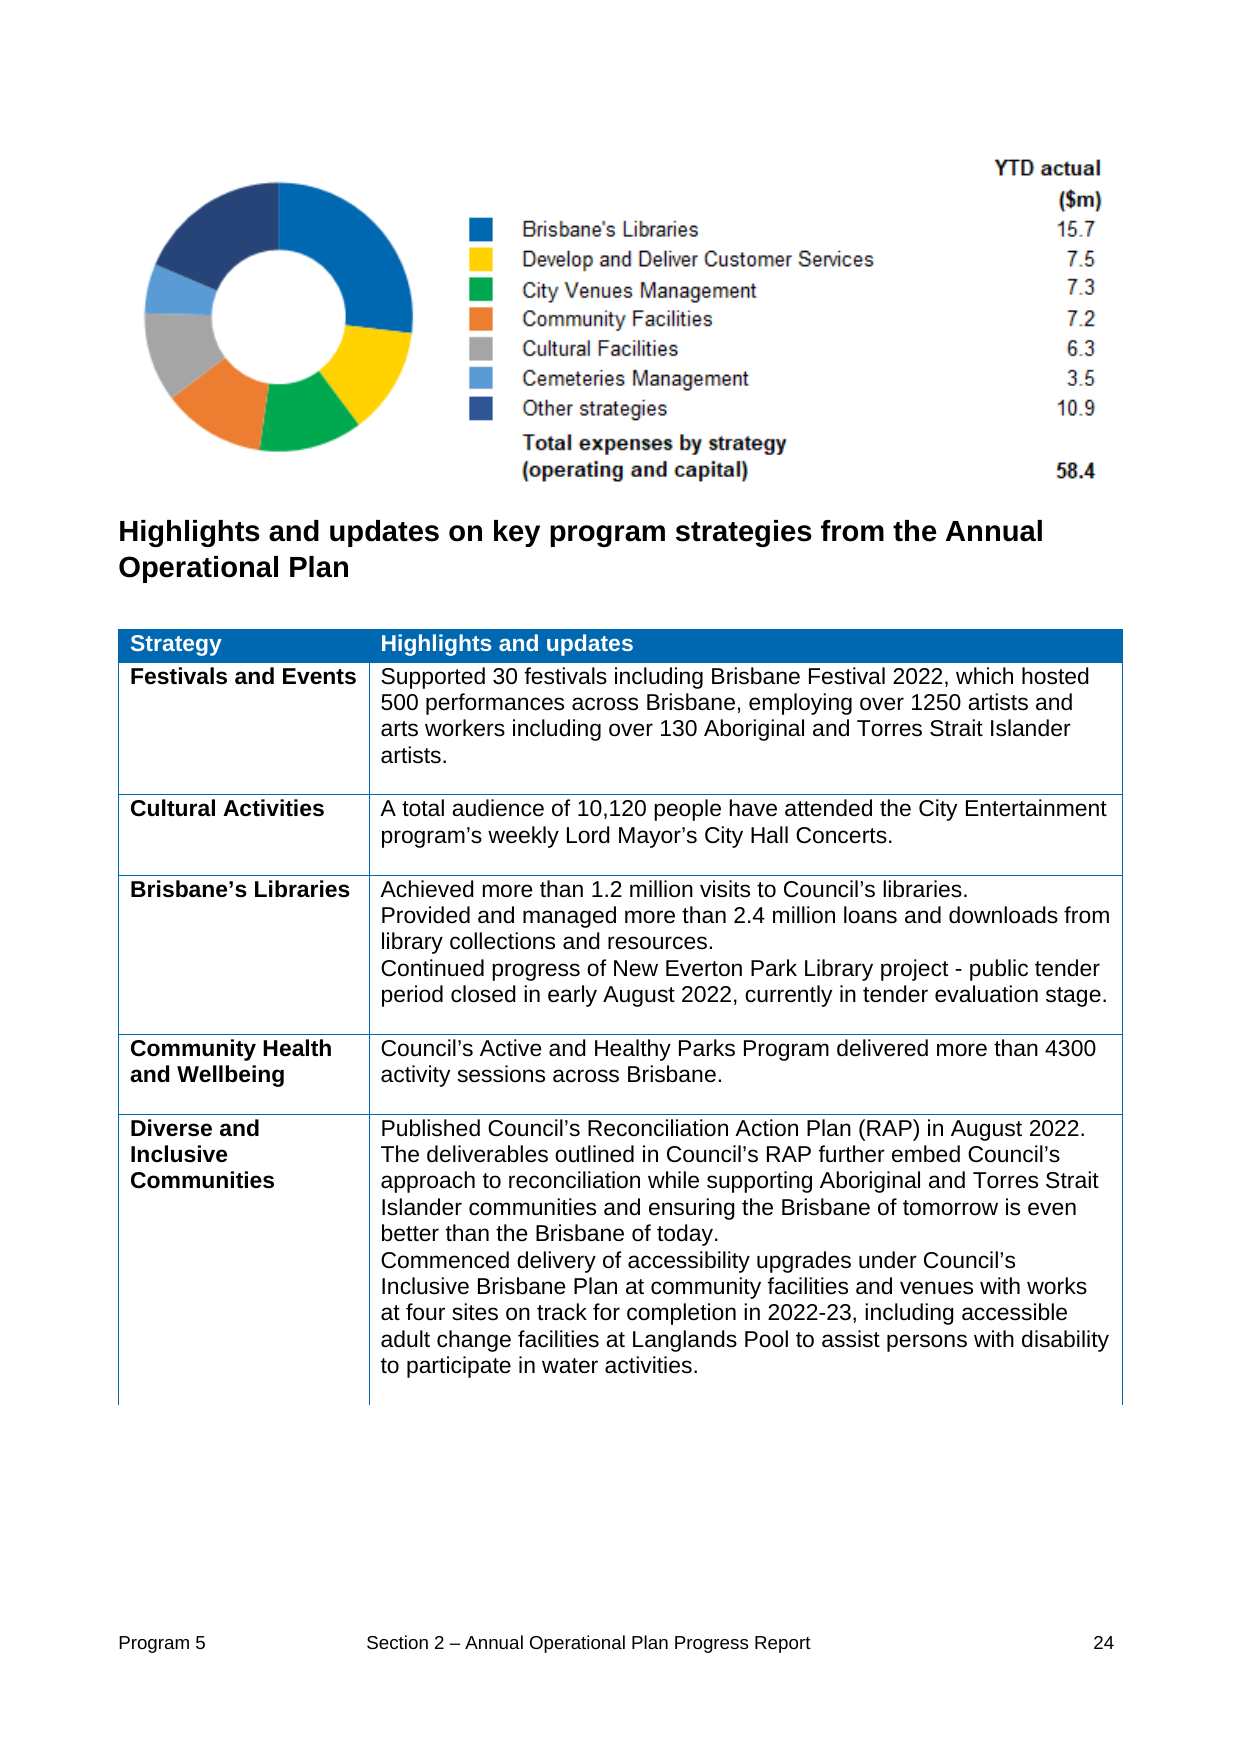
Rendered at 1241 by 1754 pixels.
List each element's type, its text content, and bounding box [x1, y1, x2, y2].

picture [130, 150, 1110, 488]
table_cell Supported 30 festivals including Brisbane Festival 2022, which hosted 500 performances across Brisbane, employing over 1250 artists and arts workers including over 130 Aboriginal and Torres Strait Islander artists. [370, 663, 1122, 794]
table_cell Community Health and Wellbeing [119, 1035, 369, 1114]
table_cell Diverse and Inclusive Communities [119, 1115, 369, 1405]
table_cell Published Council’s Reconciliation Action Plan (RAP) in August 2022. The deliverables outlined in Council’s RAP further embed Council’s approach to reconciliation while supporting Aboriginal and Torres Strait Islander communities and ensuring the Brisbane of tomorrow is even better than the Brisbane of today. Commenced delivery of accessibility upgrades under Council’s Inclusive Brisbane Plan at community facilities and venues with works at four sites on track for completion in 2022-23, including accessible adult change facilities at Langlands Pool to assist persons with disability to participate in water activities. [370, 1115, 1122, 1405]
table_cell Festivals and Events [119, 663, 369, 794]
table_cell Achieved more than 1.2 million visits to Council’s libraries. Provided and managed more than 2.4 million loans and downloads from library collections and resources. Continued progress of New Everton Park Library project - public tender period closed in early August 2022, currently in tender evaluation stage. [370, 876, 1122, 1034]
table_cell Cultural Activities [119, 795, 369, 874]
table_cell Council’s Active and Healthy Parks Program delivered more than 4300 activity sessions across Brisbane. [370, 1035, 1122, 1114]
table_cell Brisbane’s Libraries [119, 876, 369, 1034]
table_header Highlights and updates [370, 630, 1122, 662]
subtitle Highlights and updates on key program strategies from the Annual Operational Plan [118, 514, 1122, 583]
table_header Strategy [119, 630, 369, 662]
table_cell A total audience of 10,120 people have attended the City Entertainment program’s weekly Lord Mayor’s City Hall Concerts. [370, 795, 1122, 874]
